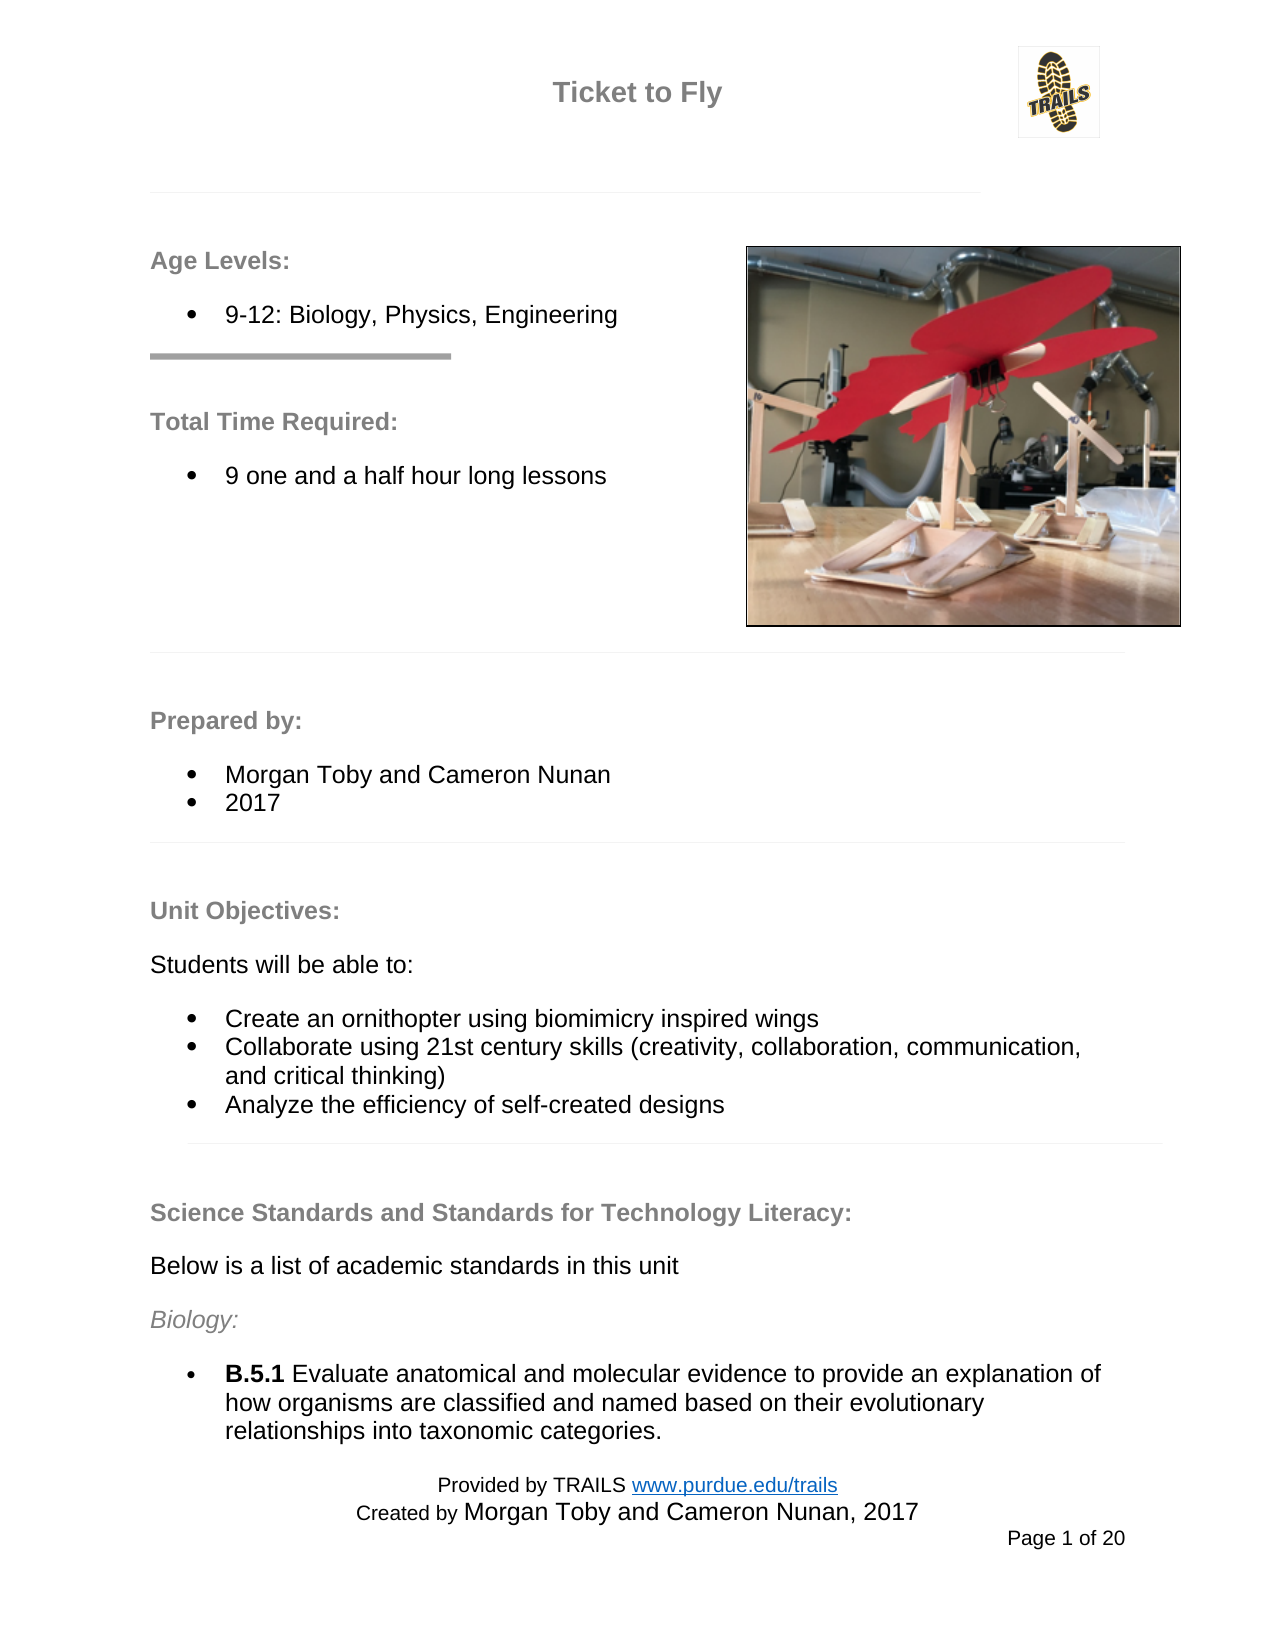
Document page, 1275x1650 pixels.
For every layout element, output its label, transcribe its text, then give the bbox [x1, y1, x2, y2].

text Below is a list of academic standards in this unit [150, 1251, 1125, 1280]
subtitle 9 one and a half hour long lessons [187, 461, 746, 490]
list 2017 [187, 788, 1125, 817]
picture [747, 247, 1180, 625]
subtitle 9-12: Biology, Physics, Engineering [187, 299, 746, 328]
list Morgan Toby and Cameron Nunan [187, 759, 1125, 788]
subtitle Science Standards and Standards for Technology Literacy: [150, 1198, 1125, 1226]
list Create an ornithopter using biomimicry inspired wings [187, 1003, 1125, 1032]
text Students will be able to: [150, 950, 1125, 978]
subtitle Unit Objectives: [150, 896, 1125, 925]
list Collaborate using 21st century skills (creativity, collaboration, communication, and critical thinking) [187, 1032, 1125, 1090]
list Analyze the efficiency of self-created designs [187, 1090, 1125, 1119]
picture [1018, 46, 1100, 138]
subtitle Prepared by: [150, 706, 1125, 734]
subtitle Total Time Required: [150, 407, 746, 436]
subtitle Biology: [150, 1305, 1125, 1334]
subtitle Age Levels: [150, 246, 746, 274]
